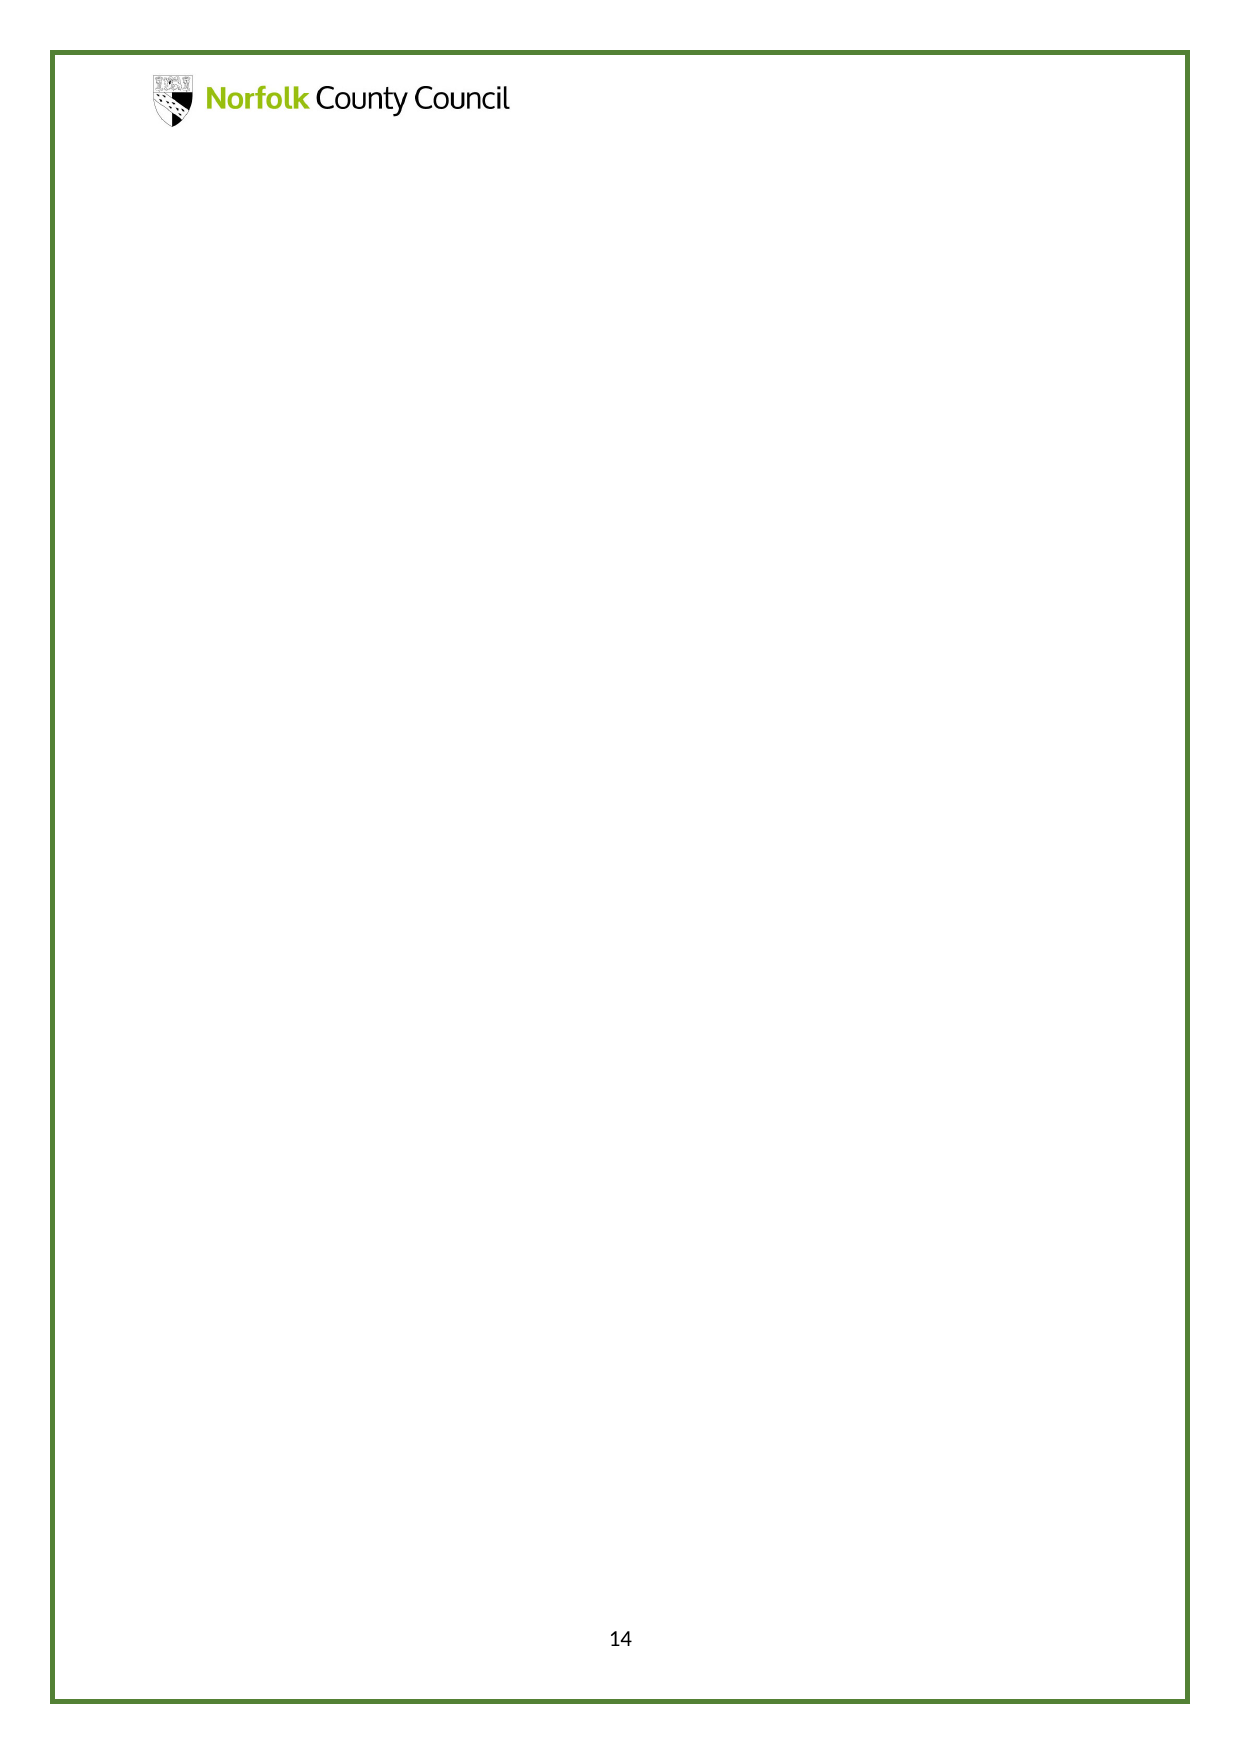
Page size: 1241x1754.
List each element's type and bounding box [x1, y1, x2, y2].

picture [150, 73, 512, 128]
